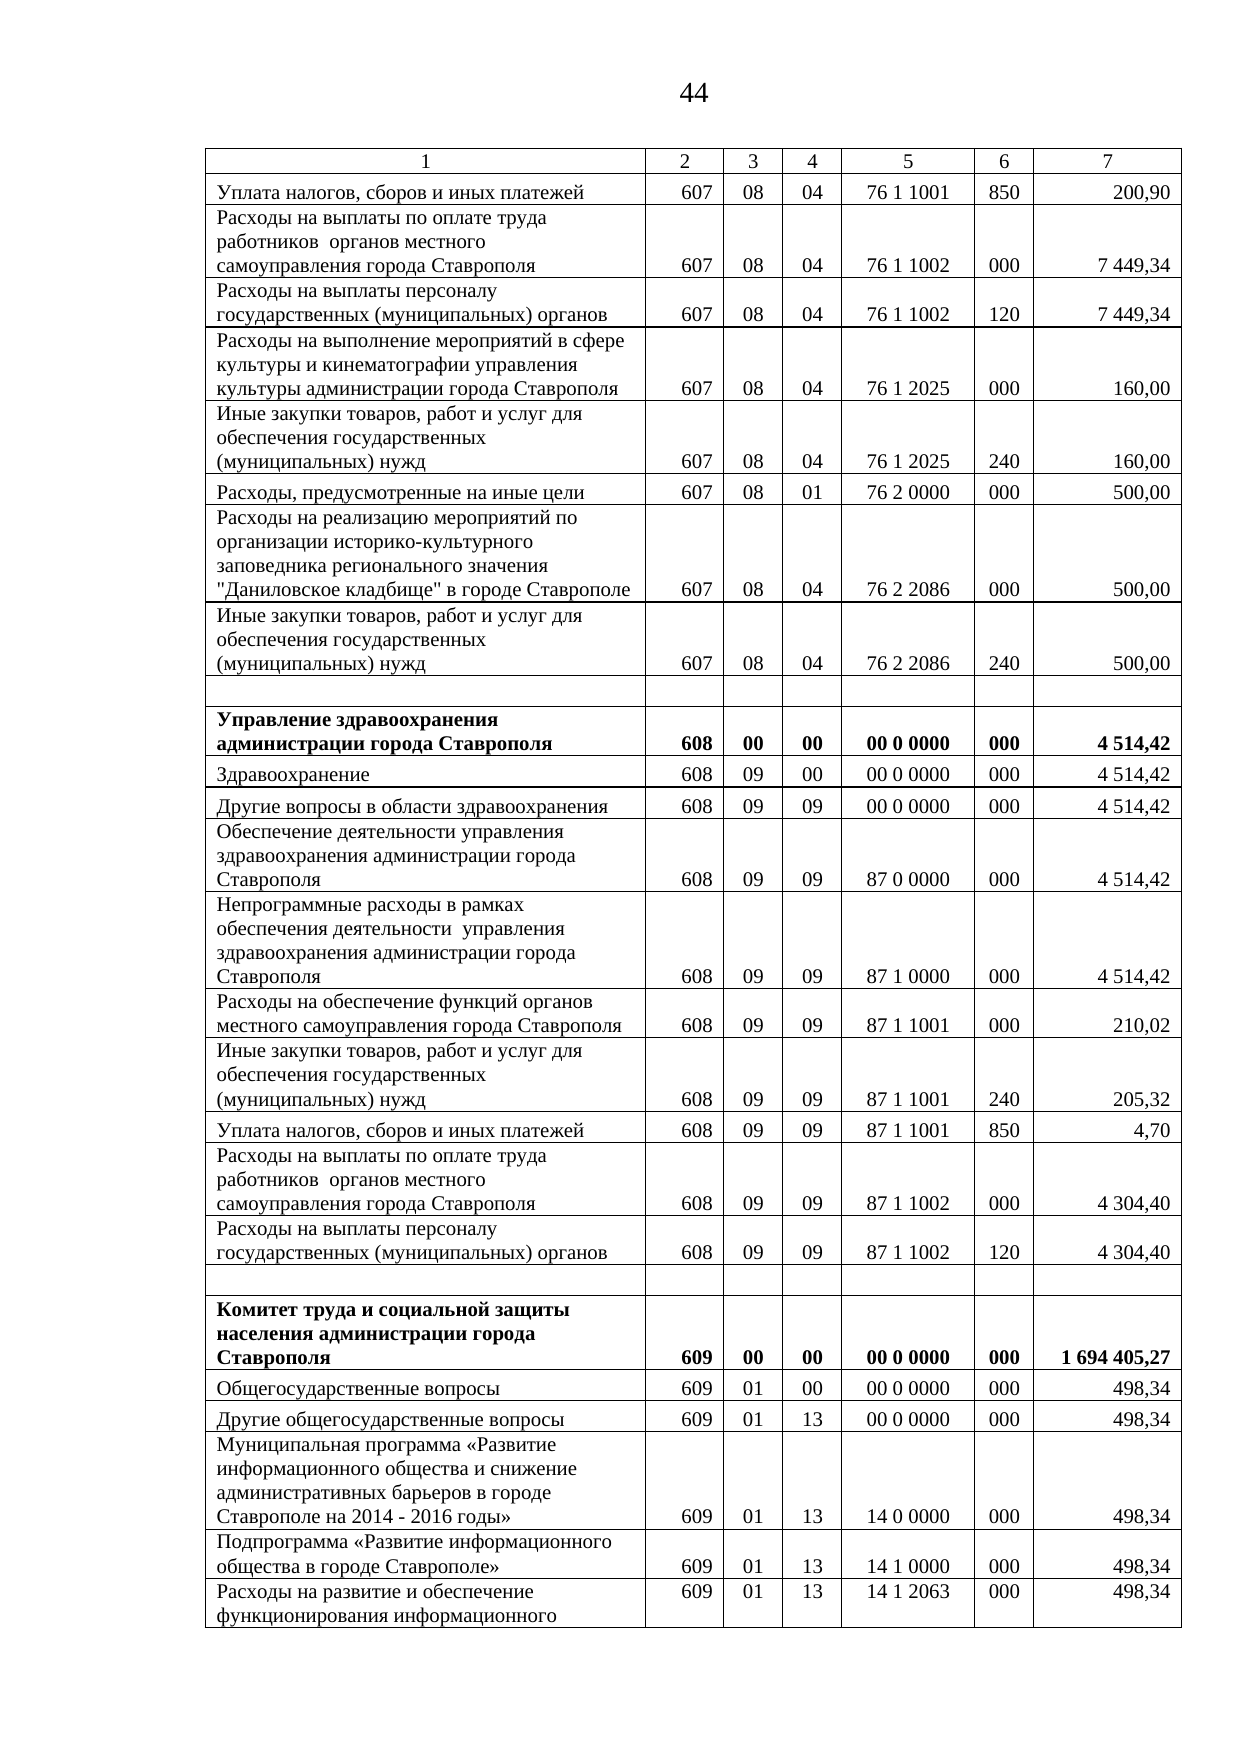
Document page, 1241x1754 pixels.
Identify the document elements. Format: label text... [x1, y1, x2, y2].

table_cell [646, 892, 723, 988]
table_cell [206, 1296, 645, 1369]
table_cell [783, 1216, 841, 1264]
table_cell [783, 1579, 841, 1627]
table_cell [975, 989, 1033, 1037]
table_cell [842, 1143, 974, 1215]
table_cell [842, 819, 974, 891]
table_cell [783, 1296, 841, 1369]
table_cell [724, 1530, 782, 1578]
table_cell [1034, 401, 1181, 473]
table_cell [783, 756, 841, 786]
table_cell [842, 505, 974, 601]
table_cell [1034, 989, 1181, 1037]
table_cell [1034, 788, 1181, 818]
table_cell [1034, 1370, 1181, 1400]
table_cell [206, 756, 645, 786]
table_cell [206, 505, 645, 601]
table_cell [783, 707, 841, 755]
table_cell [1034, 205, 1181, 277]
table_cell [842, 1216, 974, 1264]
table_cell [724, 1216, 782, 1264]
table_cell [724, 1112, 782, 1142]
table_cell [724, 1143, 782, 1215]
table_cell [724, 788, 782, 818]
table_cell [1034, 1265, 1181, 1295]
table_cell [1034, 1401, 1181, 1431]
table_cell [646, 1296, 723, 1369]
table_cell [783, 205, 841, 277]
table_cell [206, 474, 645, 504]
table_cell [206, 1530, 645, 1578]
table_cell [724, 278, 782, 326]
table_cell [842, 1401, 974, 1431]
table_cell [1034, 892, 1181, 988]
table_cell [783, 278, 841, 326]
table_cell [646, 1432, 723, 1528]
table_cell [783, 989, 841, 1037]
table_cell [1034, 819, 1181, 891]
table_header 7 [1034, 149, 1181, 173]
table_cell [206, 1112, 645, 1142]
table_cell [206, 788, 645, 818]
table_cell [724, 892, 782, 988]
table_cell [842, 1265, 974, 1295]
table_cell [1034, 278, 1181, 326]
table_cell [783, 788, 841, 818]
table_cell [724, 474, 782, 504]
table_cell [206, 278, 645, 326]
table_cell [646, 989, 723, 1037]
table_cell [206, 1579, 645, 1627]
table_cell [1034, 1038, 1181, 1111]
table_header 3 [724, 149, 782, 173]
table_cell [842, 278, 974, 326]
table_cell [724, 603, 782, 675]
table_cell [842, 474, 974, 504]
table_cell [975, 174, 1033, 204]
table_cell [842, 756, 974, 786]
table_header 4 [783, 149, 841, 173]
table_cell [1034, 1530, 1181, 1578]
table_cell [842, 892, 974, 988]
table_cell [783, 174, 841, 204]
table_header 2 [646, 149, 723, 173]
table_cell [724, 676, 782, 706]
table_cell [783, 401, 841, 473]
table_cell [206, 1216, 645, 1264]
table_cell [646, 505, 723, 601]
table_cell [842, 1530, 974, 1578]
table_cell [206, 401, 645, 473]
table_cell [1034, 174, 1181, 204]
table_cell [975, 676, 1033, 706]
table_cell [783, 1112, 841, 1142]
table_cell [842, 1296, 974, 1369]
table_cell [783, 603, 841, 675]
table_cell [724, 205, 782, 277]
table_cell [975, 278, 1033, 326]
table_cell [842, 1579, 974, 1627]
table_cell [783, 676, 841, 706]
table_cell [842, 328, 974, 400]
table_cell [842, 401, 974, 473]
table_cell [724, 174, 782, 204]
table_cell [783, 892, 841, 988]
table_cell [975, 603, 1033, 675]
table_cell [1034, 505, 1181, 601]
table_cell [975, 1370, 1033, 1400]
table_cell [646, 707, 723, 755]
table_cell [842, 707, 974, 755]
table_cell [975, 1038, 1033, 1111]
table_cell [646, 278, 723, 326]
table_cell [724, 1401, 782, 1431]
table_header 1 [206, 149, 645, 173]
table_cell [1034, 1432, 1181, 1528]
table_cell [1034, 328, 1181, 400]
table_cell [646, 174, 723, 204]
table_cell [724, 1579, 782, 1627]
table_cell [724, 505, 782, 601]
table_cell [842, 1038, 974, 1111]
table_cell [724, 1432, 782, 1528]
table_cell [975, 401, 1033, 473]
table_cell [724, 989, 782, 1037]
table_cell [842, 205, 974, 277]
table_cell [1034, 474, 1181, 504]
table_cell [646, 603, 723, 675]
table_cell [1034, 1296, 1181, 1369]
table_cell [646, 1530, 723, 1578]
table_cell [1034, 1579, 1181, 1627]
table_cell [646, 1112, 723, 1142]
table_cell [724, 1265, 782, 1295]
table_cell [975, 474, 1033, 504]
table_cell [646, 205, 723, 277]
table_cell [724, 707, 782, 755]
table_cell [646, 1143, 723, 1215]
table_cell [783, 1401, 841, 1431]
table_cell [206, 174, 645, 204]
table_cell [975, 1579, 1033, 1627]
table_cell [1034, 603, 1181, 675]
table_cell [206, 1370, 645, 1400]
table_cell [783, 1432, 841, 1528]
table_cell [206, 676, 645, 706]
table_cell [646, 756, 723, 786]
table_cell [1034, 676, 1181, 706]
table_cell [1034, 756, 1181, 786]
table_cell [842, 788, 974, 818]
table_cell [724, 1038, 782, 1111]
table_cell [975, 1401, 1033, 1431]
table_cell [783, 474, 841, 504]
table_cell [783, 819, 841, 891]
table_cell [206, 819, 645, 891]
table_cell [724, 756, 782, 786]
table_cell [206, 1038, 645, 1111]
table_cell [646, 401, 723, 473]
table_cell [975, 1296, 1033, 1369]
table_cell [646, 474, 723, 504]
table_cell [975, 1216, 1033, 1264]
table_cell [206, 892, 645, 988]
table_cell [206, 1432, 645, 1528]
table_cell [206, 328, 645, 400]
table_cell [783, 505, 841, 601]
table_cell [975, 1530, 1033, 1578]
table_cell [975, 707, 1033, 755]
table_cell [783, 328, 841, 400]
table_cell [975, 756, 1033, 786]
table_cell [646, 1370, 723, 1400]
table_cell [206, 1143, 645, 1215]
table_header 5 [842, 149, 974, 173]
table_header 6 [975, 149, 1033, 173]
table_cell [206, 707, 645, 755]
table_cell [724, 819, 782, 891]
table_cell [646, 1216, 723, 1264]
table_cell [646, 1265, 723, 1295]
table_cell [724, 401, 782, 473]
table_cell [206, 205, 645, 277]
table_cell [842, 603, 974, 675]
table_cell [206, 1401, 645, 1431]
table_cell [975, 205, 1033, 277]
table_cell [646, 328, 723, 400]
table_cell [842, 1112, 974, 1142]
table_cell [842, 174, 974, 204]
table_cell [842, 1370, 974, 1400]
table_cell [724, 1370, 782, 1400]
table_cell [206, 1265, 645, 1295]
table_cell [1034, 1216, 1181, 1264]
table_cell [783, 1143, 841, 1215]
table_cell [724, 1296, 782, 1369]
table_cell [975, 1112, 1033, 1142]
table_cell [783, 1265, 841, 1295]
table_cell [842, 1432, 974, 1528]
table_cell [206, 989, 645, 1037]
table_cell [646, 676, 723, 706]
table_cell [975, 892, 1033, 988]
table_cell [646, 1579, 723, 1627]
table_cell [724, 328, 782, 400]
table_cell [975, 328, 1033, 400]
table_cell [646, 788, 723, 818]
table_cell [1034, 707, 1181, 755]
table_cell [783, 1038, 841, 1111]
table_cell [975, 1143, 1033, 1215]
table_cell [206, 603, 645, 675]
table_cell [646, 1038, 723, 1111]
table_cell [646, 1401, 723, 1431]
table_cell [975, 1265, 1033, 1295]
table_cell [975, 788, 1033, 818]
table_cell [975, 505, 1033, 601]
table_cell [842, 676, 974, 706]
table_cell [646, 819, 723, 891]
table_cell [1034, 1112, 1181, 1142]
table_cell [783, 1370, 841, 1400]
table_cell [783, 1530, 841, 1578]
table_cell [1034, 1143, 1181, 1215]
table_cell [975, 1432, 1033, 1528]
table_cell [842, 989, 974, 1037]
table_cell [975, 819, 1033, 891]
